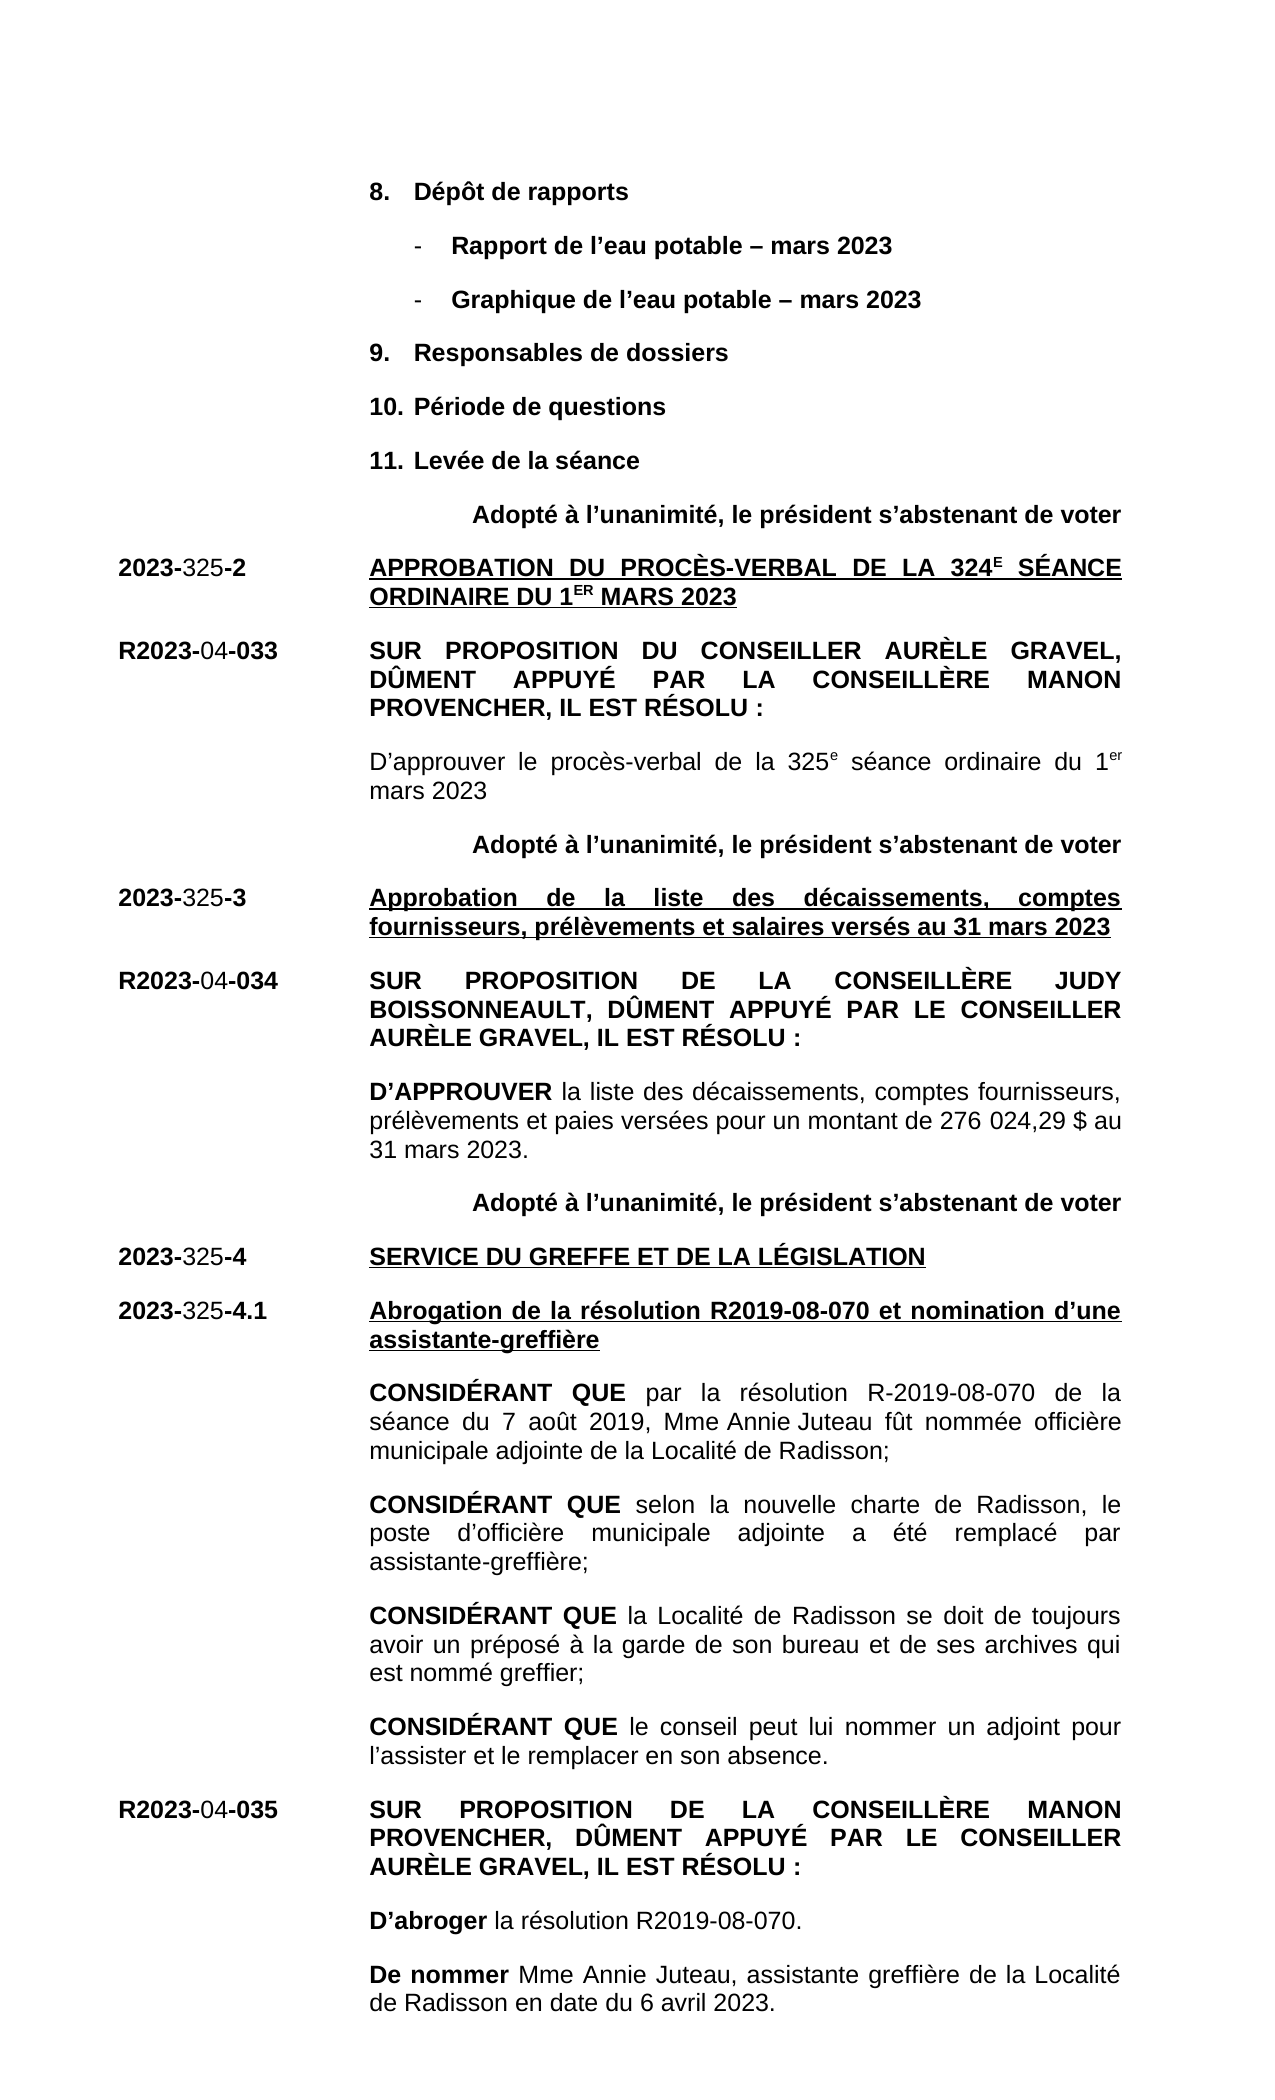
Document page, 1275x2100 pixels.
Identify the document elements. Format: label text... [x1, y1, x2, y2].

text Adopté à l’unanimité, le président s’abstenant de voter [103, 500, 1122, 528]
text Période de questions [369, 392, 1122, 421]
text 2023--4.1 Abrogation de la résolution R2019-08-070 et nomination d’une assistante-greffière [118, 1296, 1122, 1353]
list Rapport de l’eau potable – mars 2023 [413, 231, 1122, 260]
text R2023--034 SUR PROPOSITION DE LA CONSEILLÈRE JUDY BOISSONNEAULT, DÛMENT APPUYÉ PAR LE CONSEILLER AURÈLE GRAVEL, IL EST RÉSOLU : [118, 966, 1122, 1052]
text D’approuver le procès-verbal de la 325e séance ordinaire du 1er mars 2023 [369, 747, 1122, 805]
text Responsables de dossiers [369, 338, 1122, 367]
text 2023--4 SERVICE DU GREFFE ET DE LA LÉGISLATION [118, 1242, 1122, 1271]
text D’APPROUVER la liste des décaissements, comptes fournisseurs, prélèvements et paies versées pour un montant de 276 024,29 $ au 31 mars 2023. [369, 1077, 1122, 1163]
text R2023--033 SUR PROPOSITION DU CONSEILLER AURÈLE GRAVEL, DÛMENT APPUYÉ PAR LA CONSEILLÈRE MANON PROVENCHER, IL EST RÉSOLU : [118, 636, 1122, 722]
text CONSIDÉRANT QUE le conseil peut lui nommer un adjoint pour l’assister et le remplacer en son absence. [369, 1712, 1122, 1770]
list Graphique de l’eau potable – mars 2023 [413, 285, 1122, 313]
text Adopté à l’unanimité, le président s’abstenant de voter [369, 830, 1122, 858]
text De nommer Mme Annie Juteau, assistante greffière de la Localité de Radisson en date du 6 avril 2023. [369, 1960, 1122, 2017]
text Dépôt de rapports [369, 177, 1122, 206]
text 2023--3 Approbation de la liste des décaissements, comptes fournisseurs, prélèvements et salaires versés au 31 mars 2023 [118, 883, 1122, 941]
text CONSIDÉRANT QUE par la résolution R-2019-08-070 de la séance du 7 août 2019, Mme Annie Juteau fût nommée officière municipale adjointe de la Localité de Radisson; [369, 1378, 1122, 1465]
text D’abroger la résolution R2019-08-070. [369, 1906, 1122, 1935]
text CONSIDÉRANT QUE selon la nouvelle charte de Radisson, le poste d’officière municipale adjointe a été remplacé par assistante-greffière; [369, 1490, 1122, 1576]
text CONSIDÉRANT QUE la Localité de Radisson se doit de toujours avoir un préposé à la garde de son bureau et de ses archives qui est nommé greffier; [369, 1601, 1122, 1687]
text Levée de la séance [369, 446, 1122, 475]
text 2023--2 APPROBATION DU PROCÈS-VERBAL DE LA 324E SÉANCE ORDINAIRE DU 1ER MARS 2023 [118, 553, 1122, 611]
text R2023--035 SUR PROPOSITION DE LA CONSEILLÈRE MANON PROVENCHER, DÛMENT APPUYÉ PAR LE CONSEILLER AURÈLE GRAVEL, IL EST RÉSOLU : [118, 1795, 1122, 1881]
text Adopté à l’unanimité, le président s’abstenant de voter [369, 1188, 1122, 1217]
